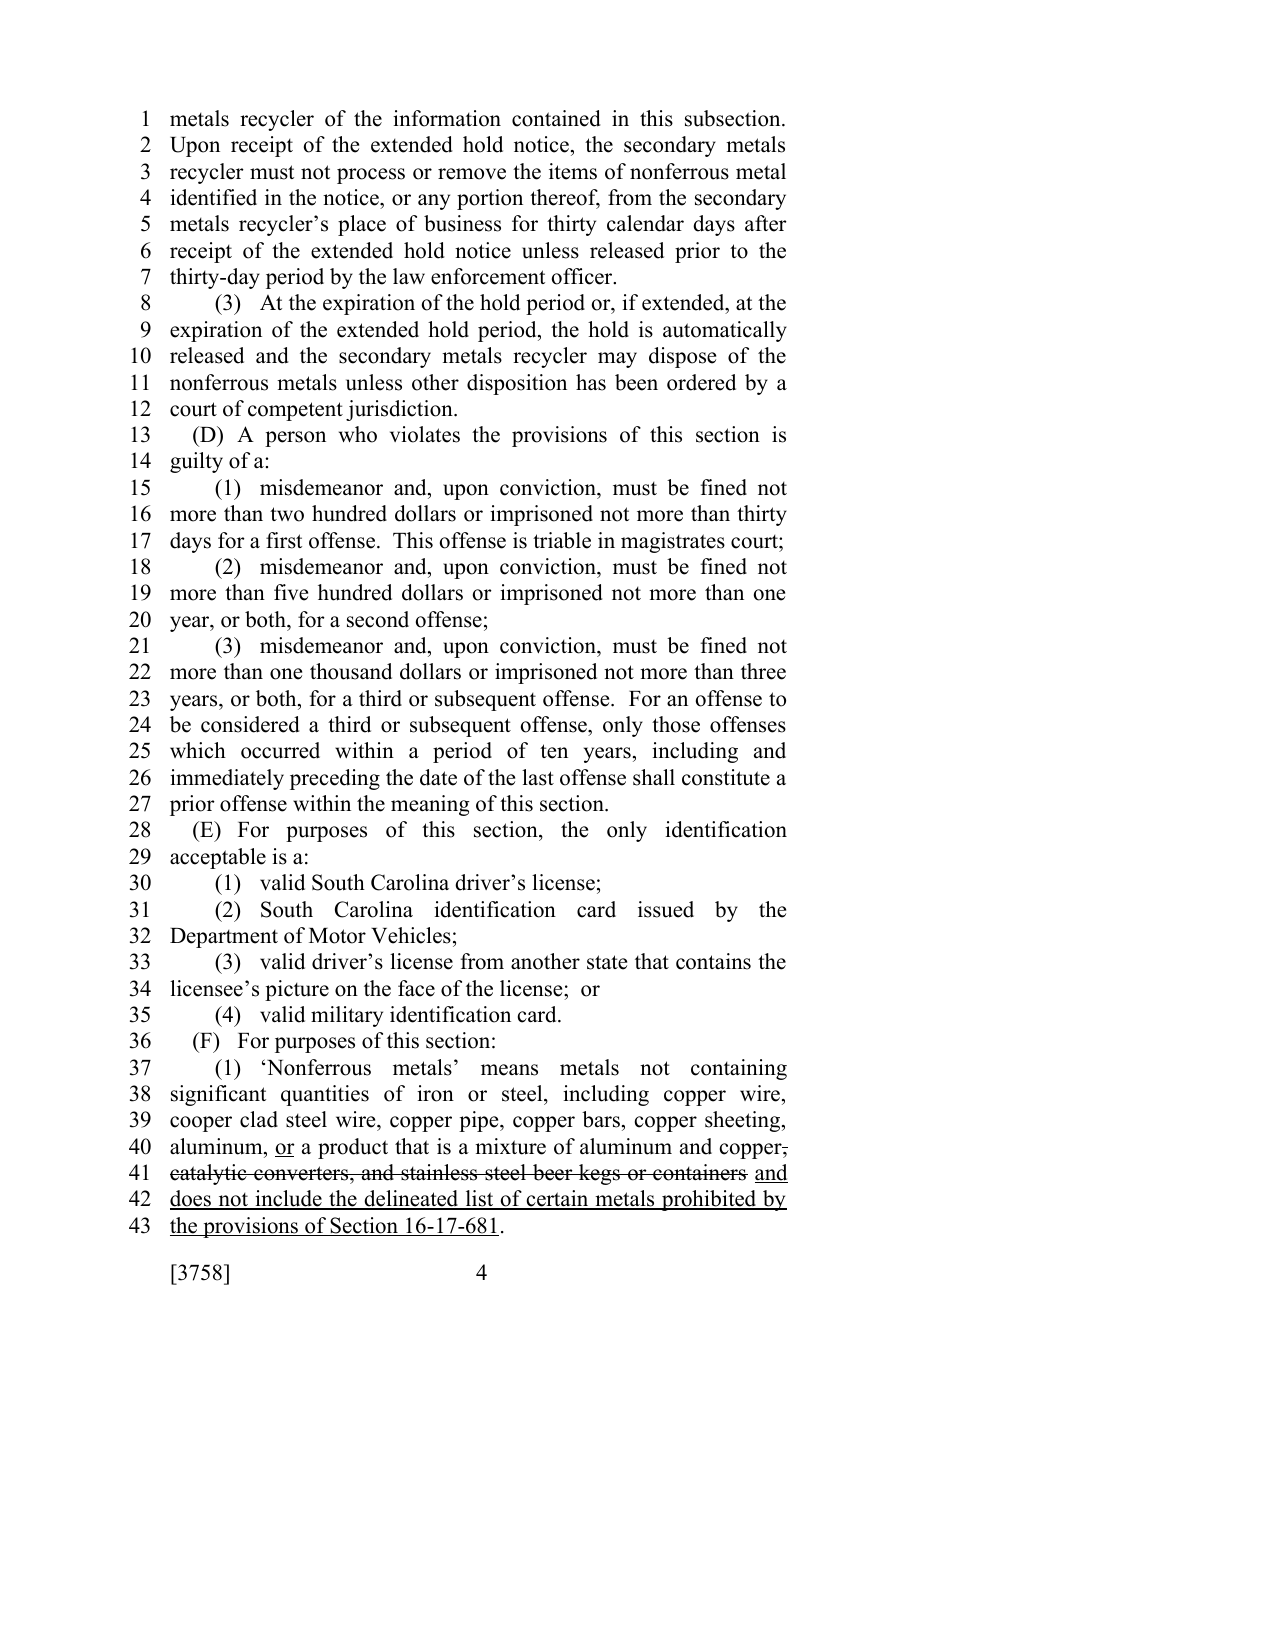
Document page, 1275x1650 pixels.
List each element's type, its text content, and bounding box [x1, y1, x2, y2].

text (3) At the expiration of the hold period or, if extended, at the expiration of the extended hold period, the hold is automatically released and the secondary metals recycler may dispose of the nonferrous metals unless other disposition has been ordered by a court of competent jurisdiction. [169, 289, 787, 421]
text (F) For purposes of this section: [169, 1027, 787, 1054]
text (2) misdemeanor and, upon conviction, must be fined not more than five hundred dollars or imprisoned not more than one year, or both, for a second offense; [169, 553, 787, 632]
text (E) For purposes of this section, the only identification acceptable is a: [169, 817, 787, 869]
text (2) South Carolina identification card issued by the Department of Motor Vehicles; [169, 896, 787, 948]
text (3) valid driver’s license from another state that contains the licensee’s picture on the face of the license; or [169, 948, 787, 1001]
text (4) valid military identification card. [169, 1001, 787, 1027]
text (1) ‘Nonferrous metals’ means metals not containing significant quantities of iron or steel, including copper wire, cooper clad steel wire, copper pipe, copper bars, copper sheeting, aluminum, or a product that is a mixture of aluminum and copper, catalytic converters, and stainless steel beer kegs or containers and does not include the delineated list of certain metals prohibited by the provisions of Section 16-17-681. [169, 1054, 787, 1208]
text (1) misdemeanor and, upon conviction, must be fined not more than two hundred dollars or imprisoned not more than thirty days for a first offense. This offense is triable in magistrates court; [169, 474, 787, 553]
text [169, 105, 787, 289]
text (3) misdemeanor and, upon conviction, must be fined not more than one thousand dollars or imprisoned not more than three years, or both, for a third or subsequent offense. For an offense to be considered a third or subsequent offense, only those offenses which occurred within a period of ten years, including and immediately preceding the date of the last offense shall constitute a prior offense within the meaning of this section. [169, 632, 787, 817]
text (1) valid South Carolina driver’s license; [169, 869, 787, 896]
text (D) A person who violates the provisions of this section is guilty of a: [169, 421, 787, 474]
